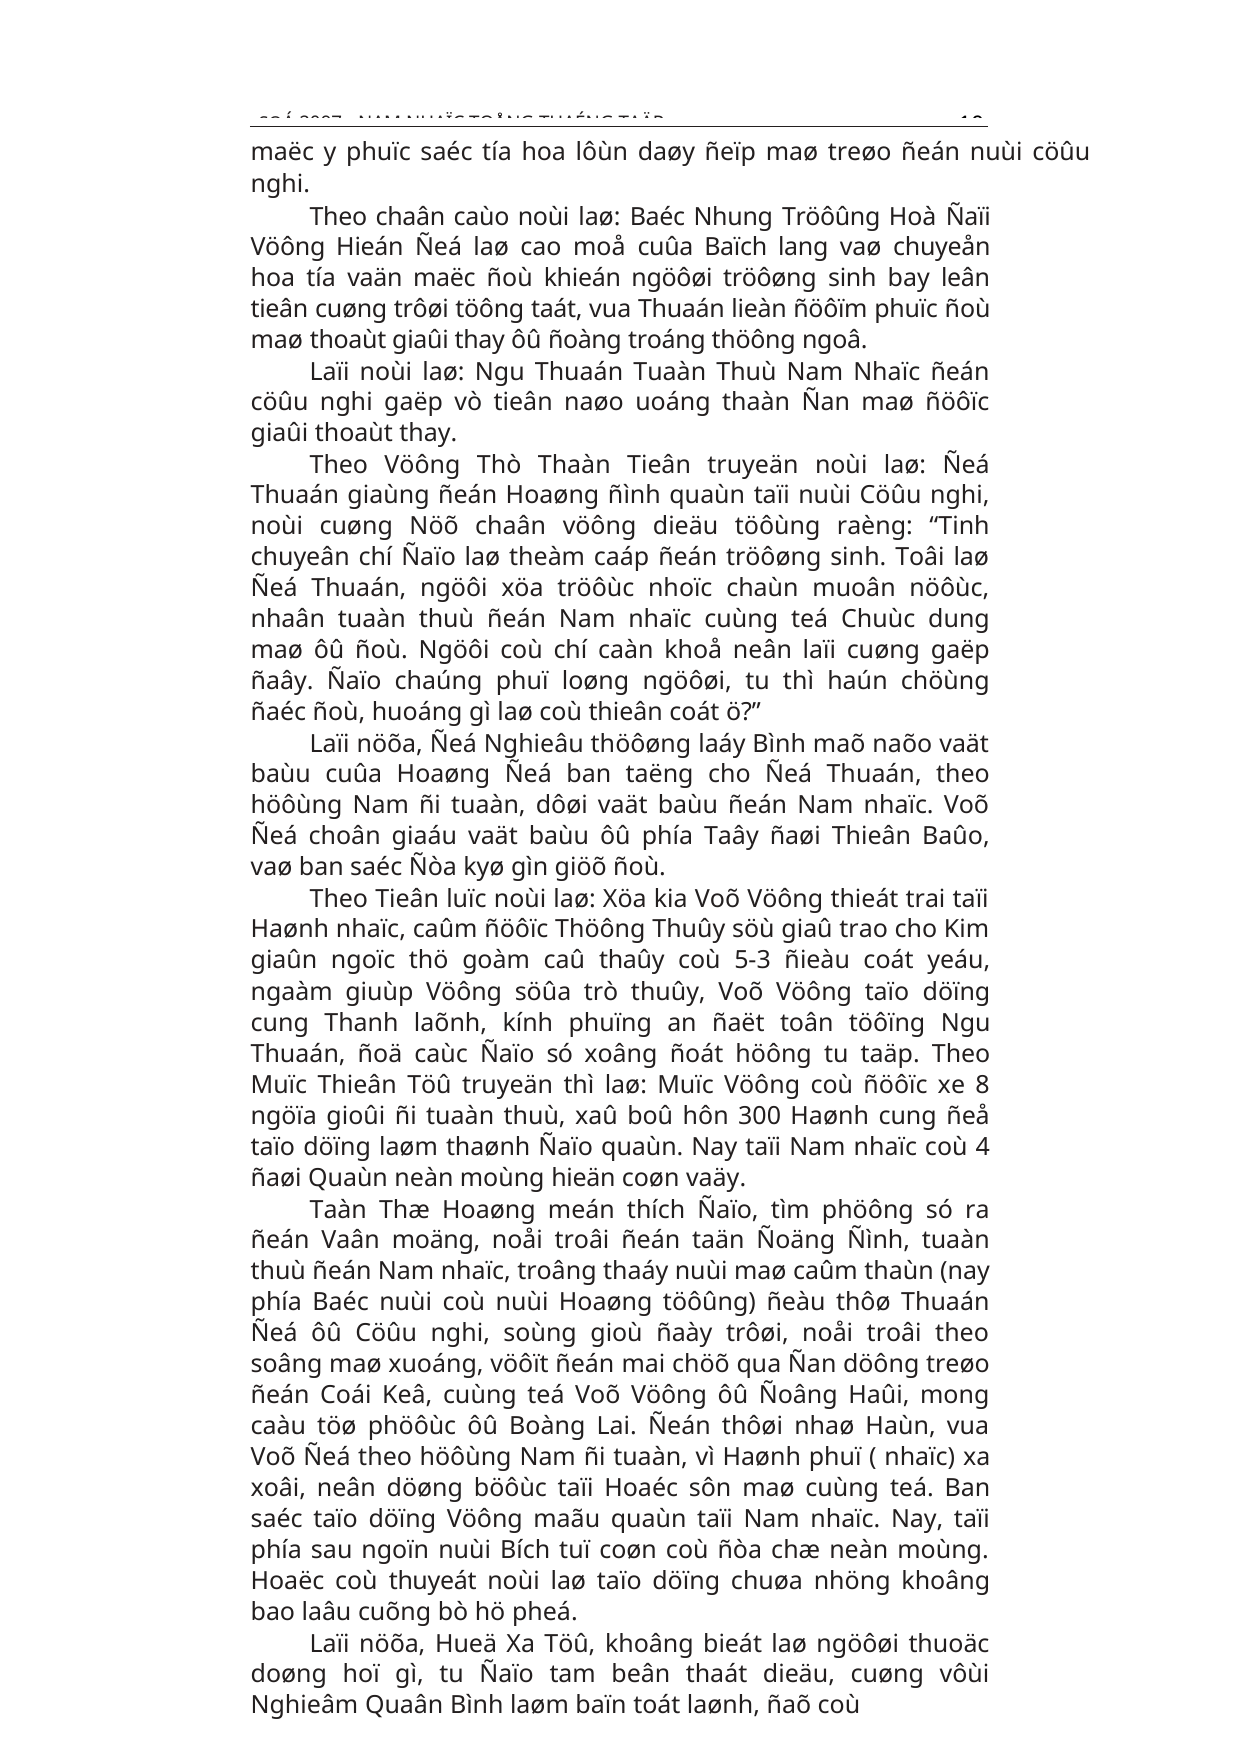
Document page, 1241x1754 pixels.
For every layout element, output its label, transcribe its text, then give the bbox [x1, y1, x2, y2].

text Taàn Thæ Hoaøng meán thích Ñaïo, tìm phöông só ra ñeán Vaân moäng, noåi troâi ñeán taän Ñoäng Ñình, tuaàn thuù ñeán Nam nhaïc, troâng thaáy nuùi maø caûm thaùn (nay phía Baéc nuùi coù nuùi Hoaøng töôûng) ñeàu thôø Thuaán Ñeá ôû Cöûu nghi, soùng gioù ñaày trôøi, noåi troâi theo soâng maø xuoáng, vöôït ñeán mai chöõ qua Ñan döông treøo ñeán Coái Keâ, cuùng teá Voõ Vöông ôû Ñoâng Haûi, mong caàu töø phöôùc ôû Boàng Lai. Ñeán thôøi nhaø Haùn, vua Voõ Ñeá theo höôùng Nam ñi tuaàn, vì Haønh phuï ( nhaïc) xa xoâi, neân döøng böôùc taïi Hoaéc sôn maø cuùng teá. Ban saéc taïo döïng Vöông maãu quaùn taïi Nam nhaïc. Nay, taïi phía sau ngoïn nuùi Bích tuï coøn coù ñòa chæ neàn moùng. Hoaëc coù thuyeát noùi laø taïo döïng chuøa nhöng khoâng bao laâu cuõng bò hö pheá. [250, 1193, 990, 1628]
text Theo chaân caùo noùi laø: Baéc Nhung Tröôûng Hoà Ñaïi Vöông Hieán Ñeá laø cao moå cuûa Baïch lang vaø chuyeån hoa tía vaän maëc ñoù khieán ngöôøi tröôøng sinh bay leân tieân cuøng trôøi töông taát, vua Thuaán lieàn ñöôïm phuïc ñoù maø thoaùt giaûi thay ôû ñoàng troáng thöông ngoâ. [250, 201, 990, 356]
text maëc y phuïc saéc tía hoa lôùn daøy ñeïp maø treøo ñeán nuùi cöûu nghi. [250, 134, 1092, 199]
text Laïi noùi laø: Ngu Thuaán Tuaàn Thuù Nam Nhaïc ñeán cöûu nghi gaëp vò tieân naøo uoáng thaàn Ñan maø ñöôïc giaûi thoaùt thay. [250, 356, 990, 449]
text Laïi nöõa, Ñeá Nghieâu thöôøng laáy Bình maõ naõo vaät baùu cuûa Hoaøng Ñeá ban taëng cho Ñeá Thuaán, theo höôùng Nam ñi tuaàn, dôøi vaät baùu ñeán Nam nhaïc. Voõ Ñeá choân giaáu vaät baùu ôû phía Taây ñaøi Thieân Baûo, vaø ban saéc Ñòa kyø gìn giöõ ñoù. [250, 728, 990, 883]
text Theo Tieân luïc noùi laø: Xöa kia Voõ Vöông thieát trai taïi Haønh nhaïc, caûm ñöôïc Thöông Thuûy söù giaû trao cho Kim giaûn ngoïc thö goàm caû thaûy coù 5-3 ñieàu coát yeáu, ngaàm giuùp Vöông söûa trò thuûy, Voõ Vöông taïo döïng cung Thanh laõnh, kính phuïng an ñaët toân töôïng Ngu Thuaán, ñoä caùc Ñaïo só xoâng ñoát höông tu taäp. Theo Muïc Thieân Töû truyeän thì laø: Muïc Vöông coù ñöôïc xe 8 ngöïa gioûi ñi tuaàn thuù, xaû boû hôn 300 Haønh cung ñeå taïo döïng laøm thaønh Ñaïo quaùn. Nay taïi Nam nhaïc coù 4 ñaøi Quaùn neàn moùng hieän coøn vaäy. [250, 883, 990, 1193]
text Theo Vöông Thò Thaàn Tieân truyeän noùi laø: Ñeá Thuaán giaùng ñeán Hoaøng ñình quaùn taïi nuùi Cöûu nghi, noùi cuøng Nöõ chaân vöông dieäu töôùng raèng: “Tinh chuyeân chí Ñaïo laø theàm caáp ñeán tröôøng sinh. Toâi laø Ñeá Thuaán, ngöôi xöa tröôùc nhoïc chaùn muoân nöôùc, nhaân tuaàn thuù ñeán Nam nhaïc cuùng teá Chuùc dung maø ôû ñoù. Ngöôi coù chí caàn khoå neân laïi cuøng gaëp ñaây. Ñaïo chaúng phuï loøng ngöôøi, tu thì haún chöùng ñaéc ñoù, huoáng gì laø coù thieân coát ö?” [250, 449, 990, 728]
text Laïi nöõa, Hueä Xa Töû, khoâng bieát laø ngöôøi thuoäc doøng hoï gì, tu Ñaïo tam beân thaát dieäu, cuøng vôùi Nghieâm Quaân Bình laøm baïn toát laønh, ñaõ coù [250, 1628, 990, 1721]
